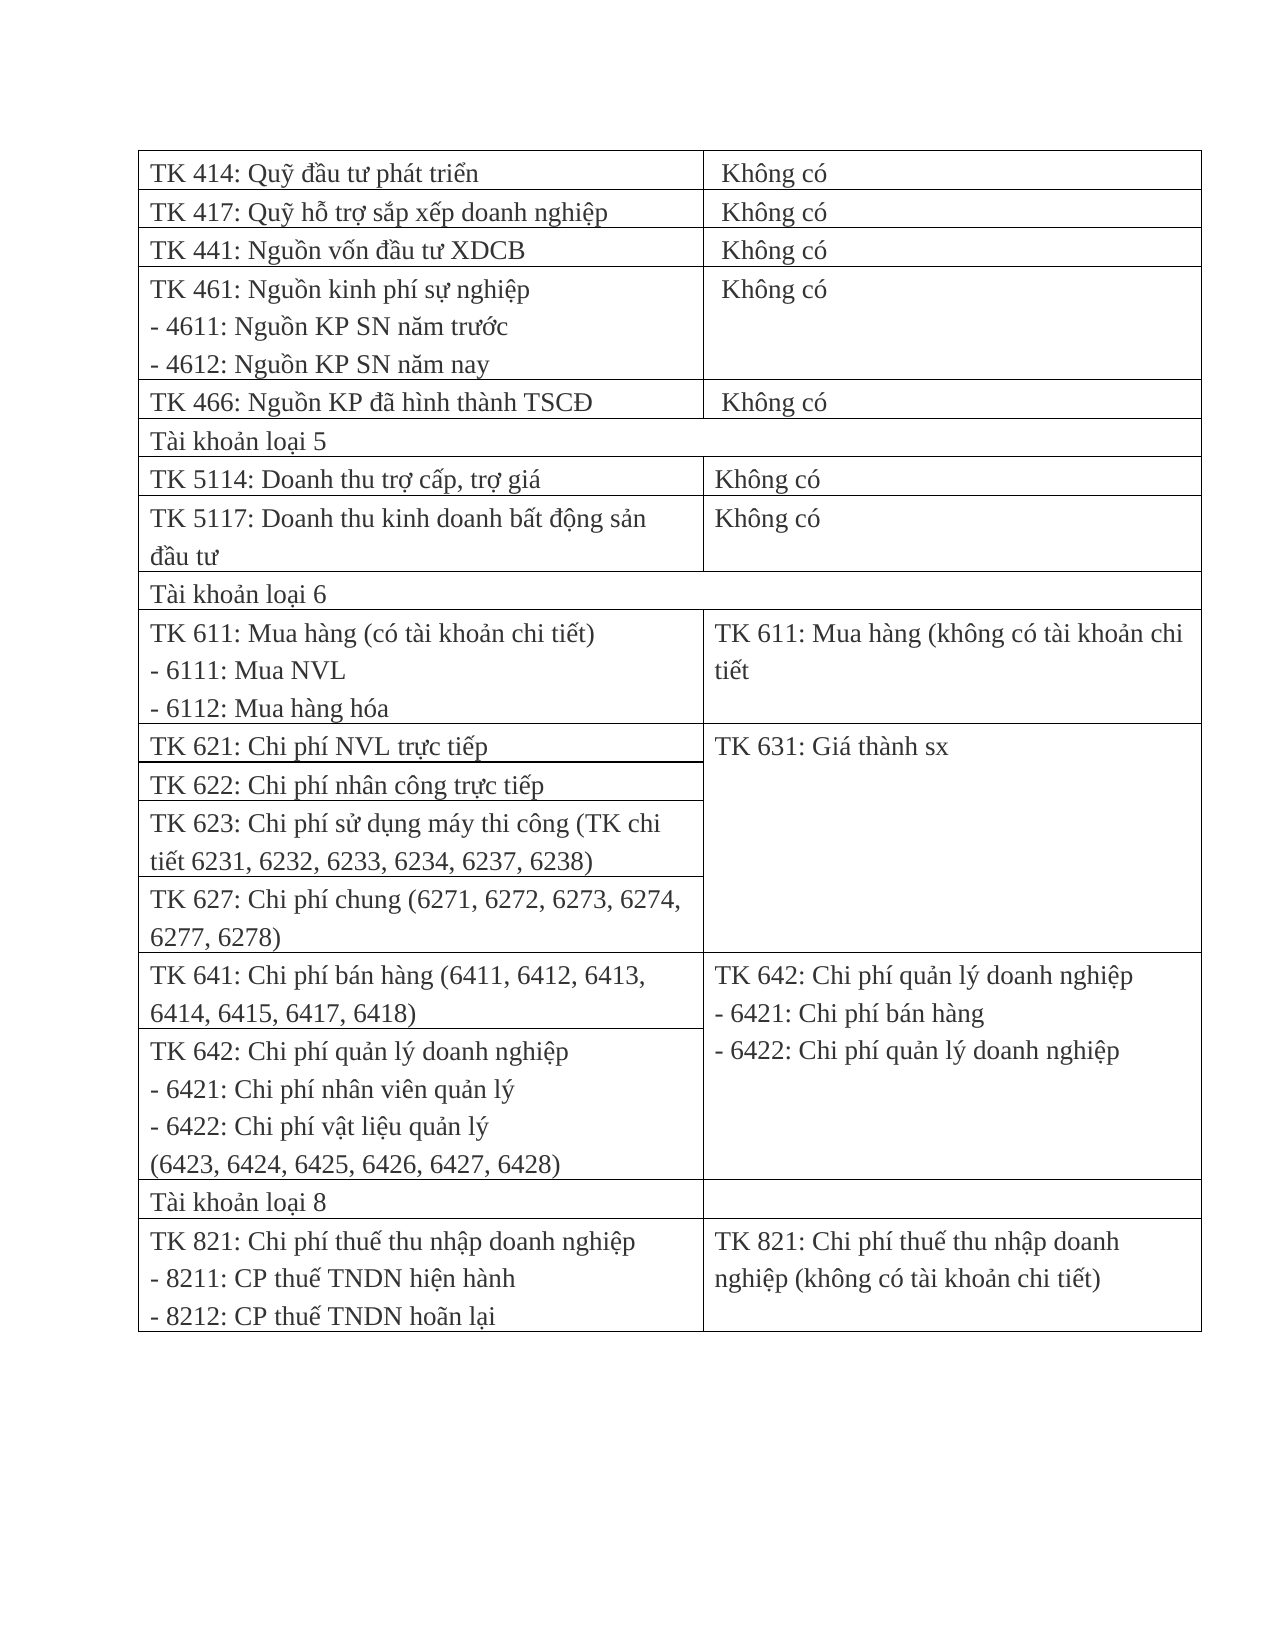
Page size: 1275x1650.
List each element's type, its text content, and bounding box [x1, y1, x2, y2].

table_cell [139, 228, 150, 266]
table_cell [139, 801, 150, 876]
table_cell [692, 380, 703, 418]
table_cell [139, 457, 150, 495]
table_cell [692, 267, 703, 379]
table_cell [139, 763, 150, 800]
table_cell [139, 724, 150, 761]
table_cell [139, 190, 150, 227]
table_cell TK 631: Giá thành sx [704, 724, 1201, 952]
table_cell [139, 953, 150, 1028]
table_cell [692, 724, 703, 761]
table_cell TK 642: Chi phí quản lý doanh nghiệp - 6421: Chi phí bán hàng - 6422: Chi phí quản lý doanh nghiệp [704, 953, 1201, 1179]
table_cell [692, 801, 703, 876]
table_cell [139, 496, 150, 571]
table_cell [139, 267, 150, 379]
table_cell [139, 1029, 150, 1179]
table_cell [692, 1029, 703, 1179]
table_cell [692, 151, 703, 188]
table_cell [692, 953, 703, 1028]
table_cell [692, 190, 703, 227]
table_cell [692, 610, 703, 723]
table_cell [1191, 1180, 1201, 1218]
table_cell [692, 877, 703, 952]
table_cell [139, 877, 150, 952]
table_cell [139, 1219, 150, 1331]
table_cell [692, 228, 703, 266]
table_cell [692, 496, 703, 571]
table_cell [704, 1180, 714, 1218]
table_cell Không có [704, 496, 1201, 571]
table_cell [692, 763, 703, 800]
table_cell Không có [704, 267, 1201, 379]
table_cell TK 611: Mua hàng (không có tài khoản chi tiết [704, 610, 1201, 723]
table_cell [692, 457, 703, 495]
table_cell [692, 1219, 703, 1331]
table_cell TK 821: Chi phí thuế thu nhập doanh nghiệp (không có tài khoản chi tiết) [704, 1219, 1201, 1331]
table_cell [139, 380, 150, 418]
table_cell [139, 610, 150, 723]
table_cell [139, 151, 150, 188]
